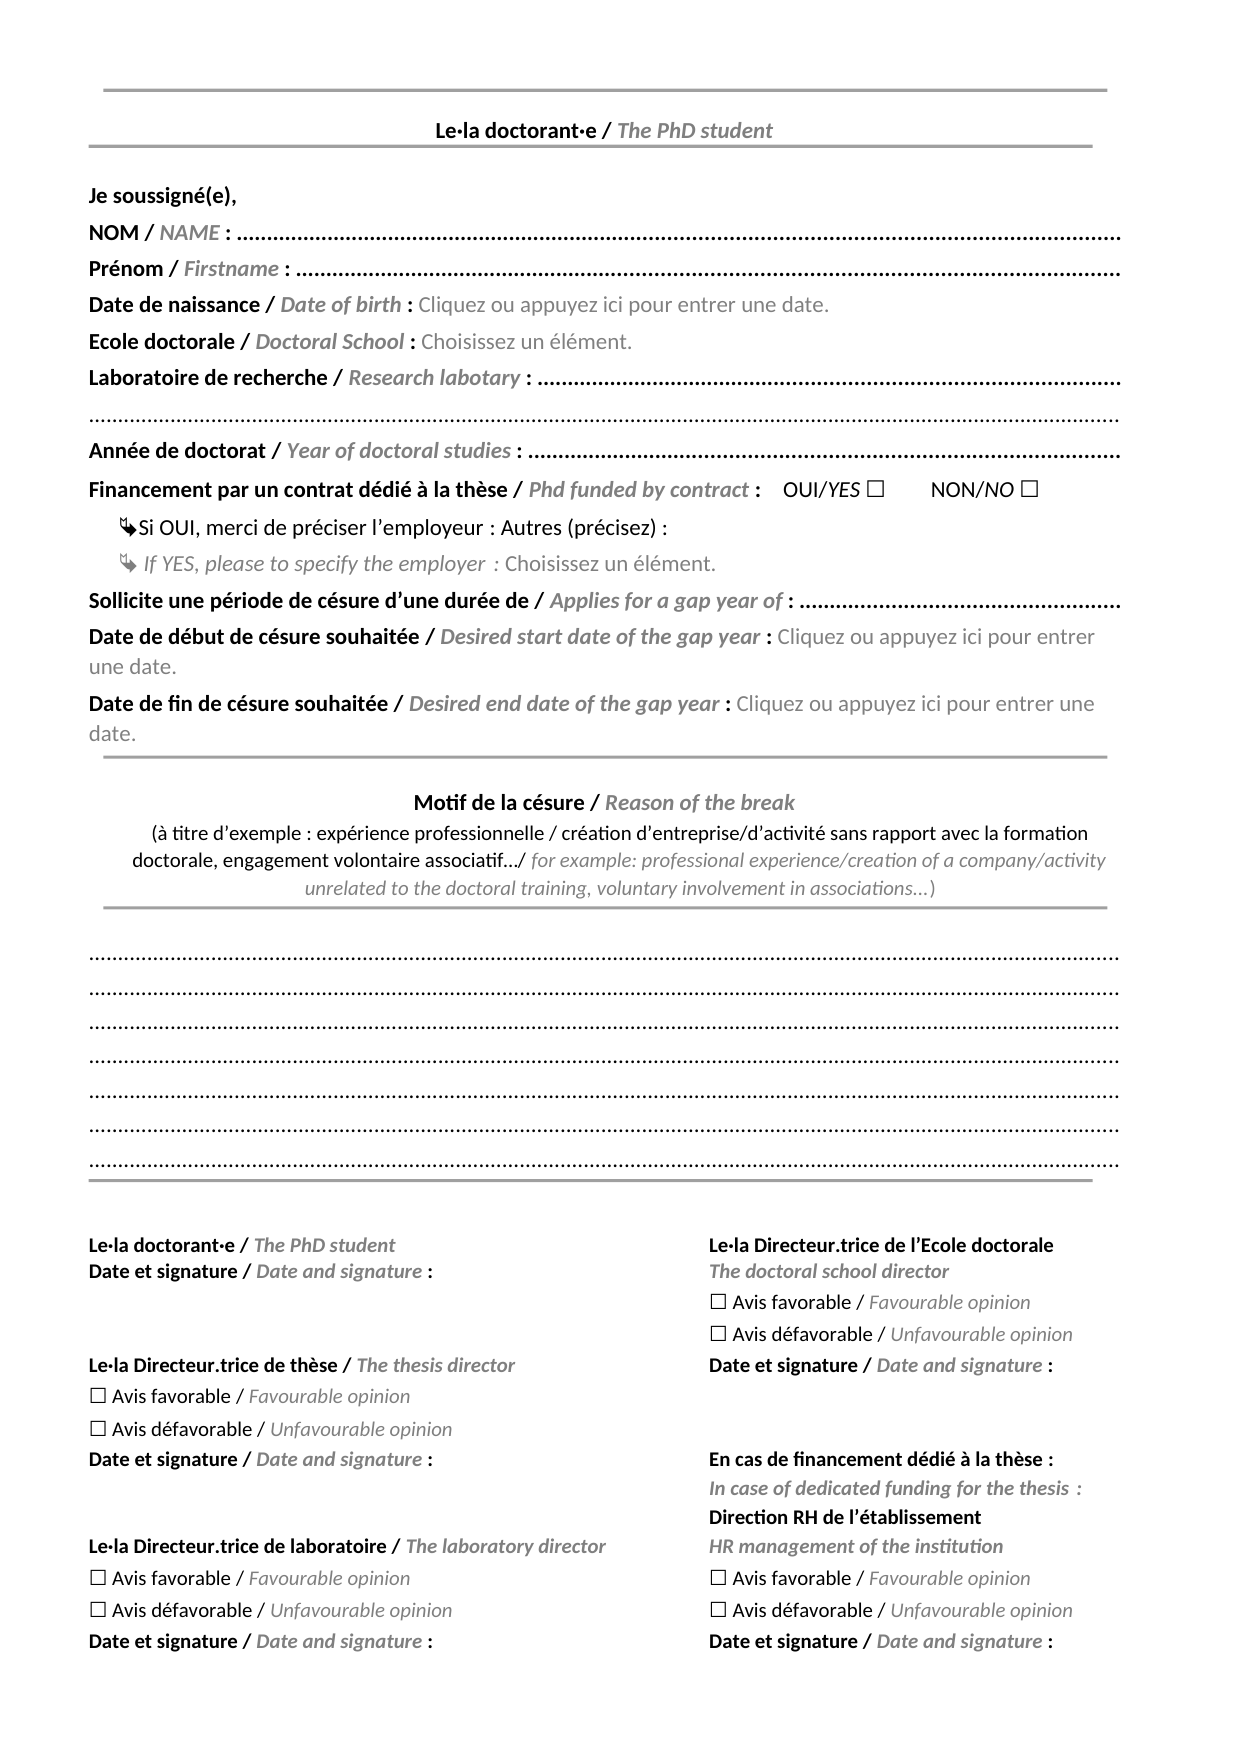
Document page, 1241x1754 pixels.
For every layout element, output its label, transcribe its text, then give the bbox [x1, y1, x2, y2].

text Le·la doctorant·e / The PhD student [88, 117, 1122, 145]
text Le·la Directeur.trice de laboratoire / The laboratory director HR management of the institution [88, 1534, 1122, 1559]
text If YES, please to specify the employer : [88, 549, 1122, 577]
text Laboratoire de recherche / Research labotary : [88, 363, 1122, 391]
text Date de naissance / Date of birth : [88, 291, 1122, 318]
text Avis favorable / Favourable opinion Avis favorable / Favourable opinion [88, 1563, 1122, 1591]
text Date de début de césure souhaitée / Desired start date of the gap year : [88, 622, 1122, 680]
text Avis favorable / Favourable opinion [88, 1381, 1122, 1409]
text In case of dedicated funding for the thesis : [88, 1475, 1122, 1501]
text Le·la Directeur.trice de thèse / The thesis director Date et signature / Date and signature : [88, 1352, 1122, 1377]
text Date de fin de césure souhaitée / Desired end date of the gap year : [88, 689, 1122, 747]
text NOM / NAME : [88, 218, 1122, 246]
text Direction RH de l’établissement [88, 1504, 1122, 1530]
text Avis favorable / Favourable opinion Avis défavorable / Unfavourable opinion [88, 1287, 1122, 1348]
text Année de doctorat / Year of doctoral studies : [88, 436, 1122, 464]
text (à titre d’exemple : expérience professionnelle / création d’entreprise/d’activité sans rapport avec la formation doctorale, engagement volontaire associatif…/ for example: professional experience/creation of a company/activity unrelated to the doctoral training, voluntary involvement in associations...) [118, 820, 1122, 900]
text Date et signature / Date and signature : Date et signature / Date and signature : [88, 1628, 1122, 1653]
text Avis défavorable / Unfavourable opinion Avis défavorable / Unfavourable opinion [88, 1596, 1122, 1624]
text Si OUI, merci de préciser l’employeur : [88, 513, 1122, 541]
text Financement par un contrat dédié à la thèse / Phd funded by contract : OUI/YES NON/NO [88, 473, 1122, 504]
text Avis défavorable / Unfavourable opinion [88, 1414, 1122, 1442]
text Date et signature / Date and signature : En cas de financement dédié à la thèse : [88, 1446, 1122, 1472]
text Prénom / Firstname : [88, 254, 1122, 282]
text Motif de la césure / Reason of the break [88, 788, 1122, 816]
text Sollicite une période de césure d’une durée de / Applies for a gap year of : [88, 586, 1122, 614]
text Date et signature / Date and signature : The doctoral school director [88, 1258, 1122, 1283]
text Ecole doctorale / Doctoral School : [88, 327, 1122, 355]
text Je soussigné(e), [88, 181, 1122, 209]
text Le·la doctorant·e / The PhD student Le·la Directeur.trice de l’Ecole doctorale [88, 1232, 1122, 1258]
